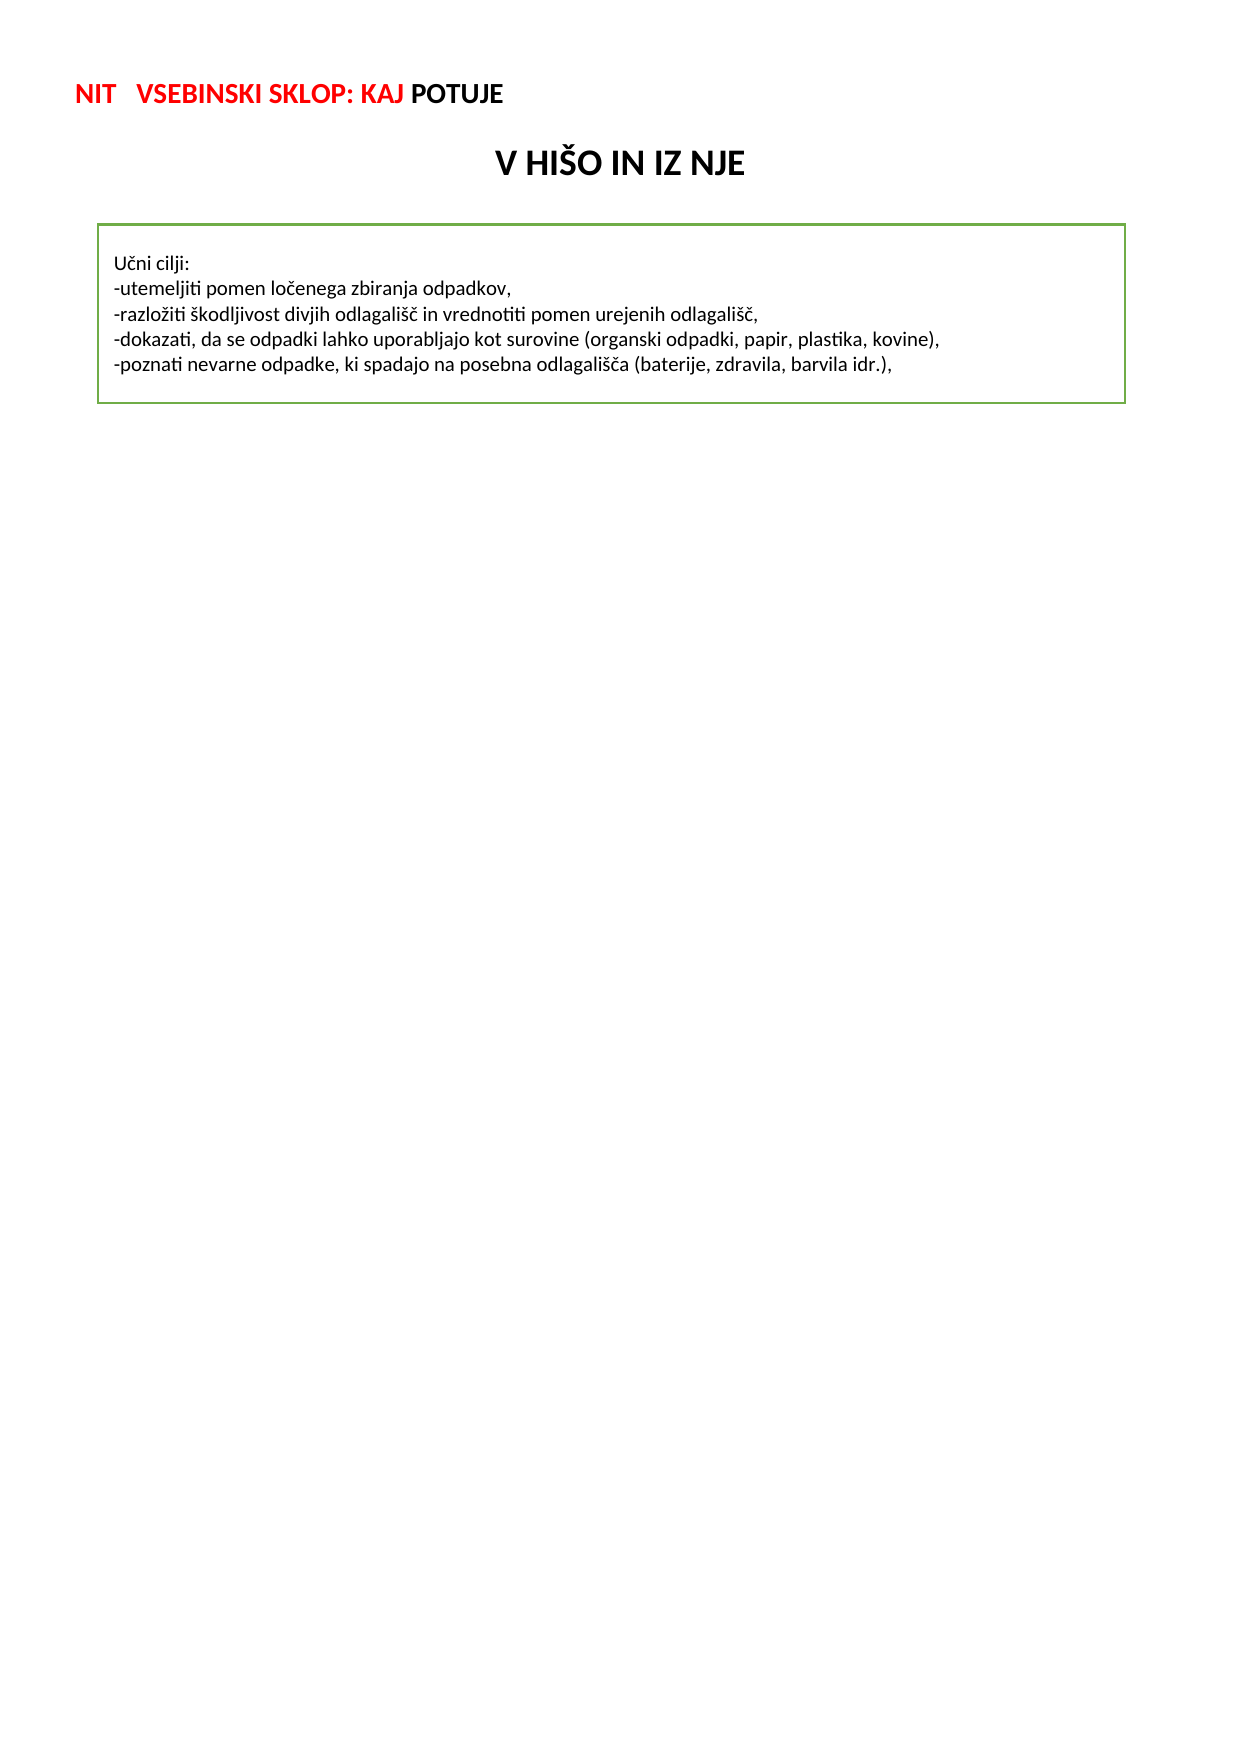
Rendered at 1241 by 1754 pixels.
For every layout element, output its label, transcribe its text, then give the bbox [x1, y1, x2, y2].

text V HIŠO IN IZ NJE [75, 139, 1165, 185]
text NIT VSEBINSKI SKLOP: KAJ POTUJE [75, 75, 1165, 111]
